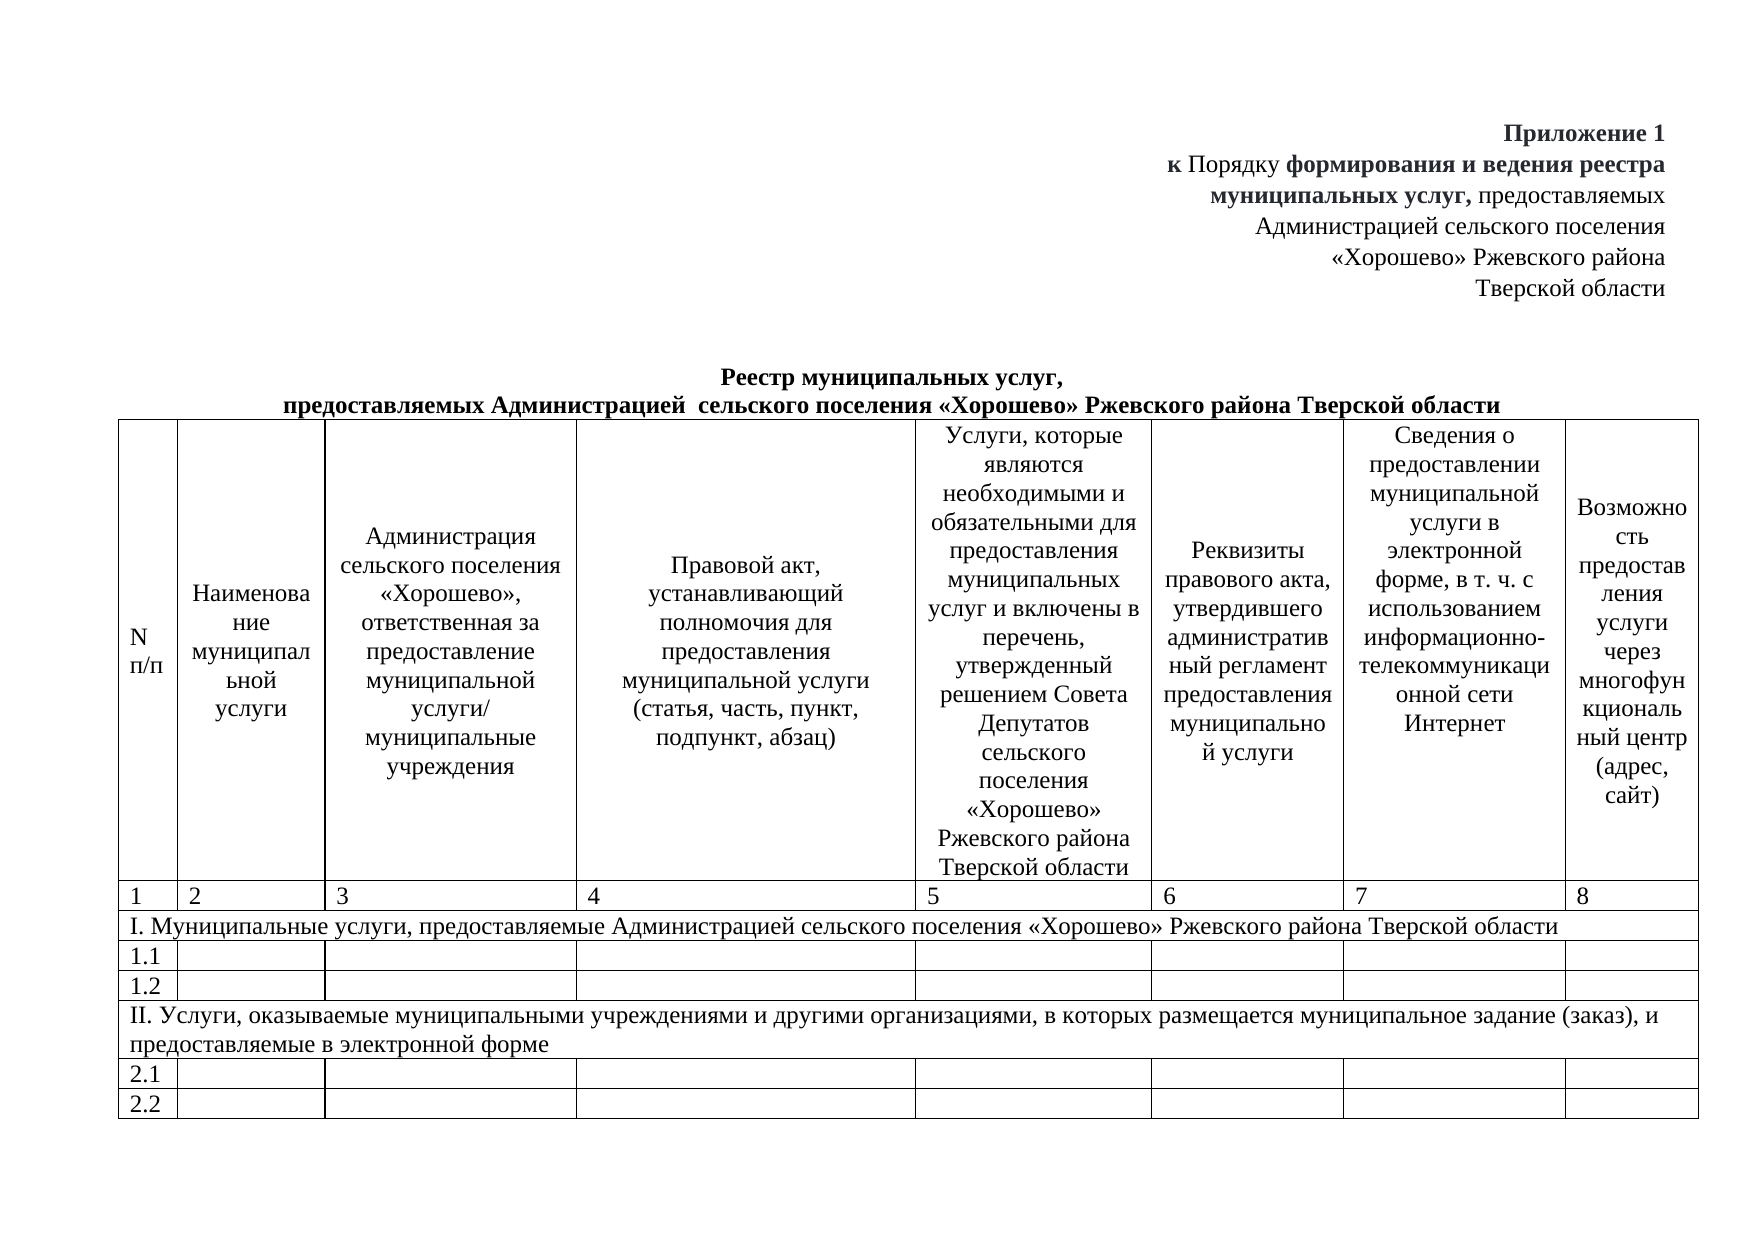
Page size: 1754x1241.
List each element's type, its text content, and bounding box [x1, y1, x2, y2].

table_cell [916, 971, 1151, 999]
table_cell I. Муниципальные услуги, предоставляемые Администрацией сельского поселения «Хорошево» Ржевского района Тверской области [119, 911, 1698, 940]
table_cell 7 [1344, 881, 1565, 910]
text Реестр муниципальных услуг, [118, 362, 1665, 391]
table_cell [1566, 941, 1698, 970]
text «Хорошево» Ржевского района [118, 242, 1665, 271]
table_cell [916, 1059, 1151, 1088]
table_cell 5 [916, 881, 1151, 910]
table_cell [178, 941, 324, 970]
table_cell [1566, 1059, 1698, 1088]
table_cell [326, 971, 576, 999]
table_header Реквизиты правового акта, утвердившего административный регламент предоставления муниципальной услуги [1152, 420, 1343, 880]
table_cell 1.2 [119, 971, 177, 999]
table_cell 2.1 [119, 1059, 177, 1088]
table_cell [1566, 1089, 1698, 1118]
table_cell [1152, 971, 1343, 999]
table_cell 1 [119, 881, 177, 910]
table_cell 2.2 [119, 1089, 177, 1118]
table_cell 3 [326, 881, 576, 910]
table_header Администрация сельского поселения «Хорошево», ответственная за предоставление муниципальной услуги/ муниципальные учреждения [326, 420, 576, 880]
table_cell [178, 971, 324, 999]
table_cell [916, 941, 1151, 970]
table_header Сведения о предоставлении муниципальной услуги в электронной форме, в т. ч. с использованием информационно-телекоммуникационной сети Интернет [1344, 420, 1565, 880]
text Приложение 1 к Порядку формирования и ведения реестра муниципальных услуг, предоставляемых [118, 118, 1665, 209]
text Администрацией сельского поселения [118, 211, 1665, 240]
table_cell [326, 941, 576, 970]
table_cell [577, 941, 915, 970]
table_cell [1344, 1059, 1565, 1088]
table_cell II. Услуги, оказываемые муниципальными учреждениями и другими организациями, в которых размещается муниципальное задание (заказ), и предоставляемые в электронной форме [119, 1001, 1698, 1058]
table_cell [577, 1059, 915, 1088]
table_cell 8 [1566, 881, 1698, 910]
table_header Услуги, которые являются необходимыми и обязательными для предоставления муниципальных услуг и включены в перечень, утвержденный решением Совета Депутатов сельского поселения «Хорошево» Ржевского района Тверской области [916, 420, 1151, 880]
table_header Возможность предоставления услуги через многофункциональный центр (адрес, сайт) [1566, 420, 1698, 880]
table_cell 1.1 [119, 941, 177, 970]
table_cell [1344, 971, 1565, 999]
table_cell [1566, 971, 1698, 999]
table_cell 6 [1152, 881, 1343, 910]
text Тверской области [118, 273, 1665, 302]
table_cell [178, 1089, 324, 1118]
table_cell [1344, 941, 1565, 970]
table_cell [916, 1089, 1151, 1118]
table_cell [577, 971, 915, 999]
table_cell [178, 1059, 324, 1088]
table_cell 2 [178, 881, 324, 910]
table_cell [1152, 941, 1343, 970]
table_header Правовой акт, устанавливающий полномочия для предоставления муниципальной услуги (статья, часть, пункт, подпункт, абзац) [577, 420, 915, 880]
table_cell [1344, 1089, 1565, 1118]
table_cell [577, 1089, 915, 1118]
text предоставляемых Администрацией сельского поселения «Хорошево» Ржевского района Тверской области [118, 391, 1665, 419]
table_cell [326, 1089, 576, 1118]
table_header N п/п [119, 420, 177, 880]
table_header Наименование муниципальной услуги [178, 420, 324, 880]
table_cell [326, 1059, 576, 1088]
table_cell 4 [577, 881, 915, 910]
table_cell [1152, 1059, 1343, 1088]
table_cell [1152, 1089, 1343, 1118]
